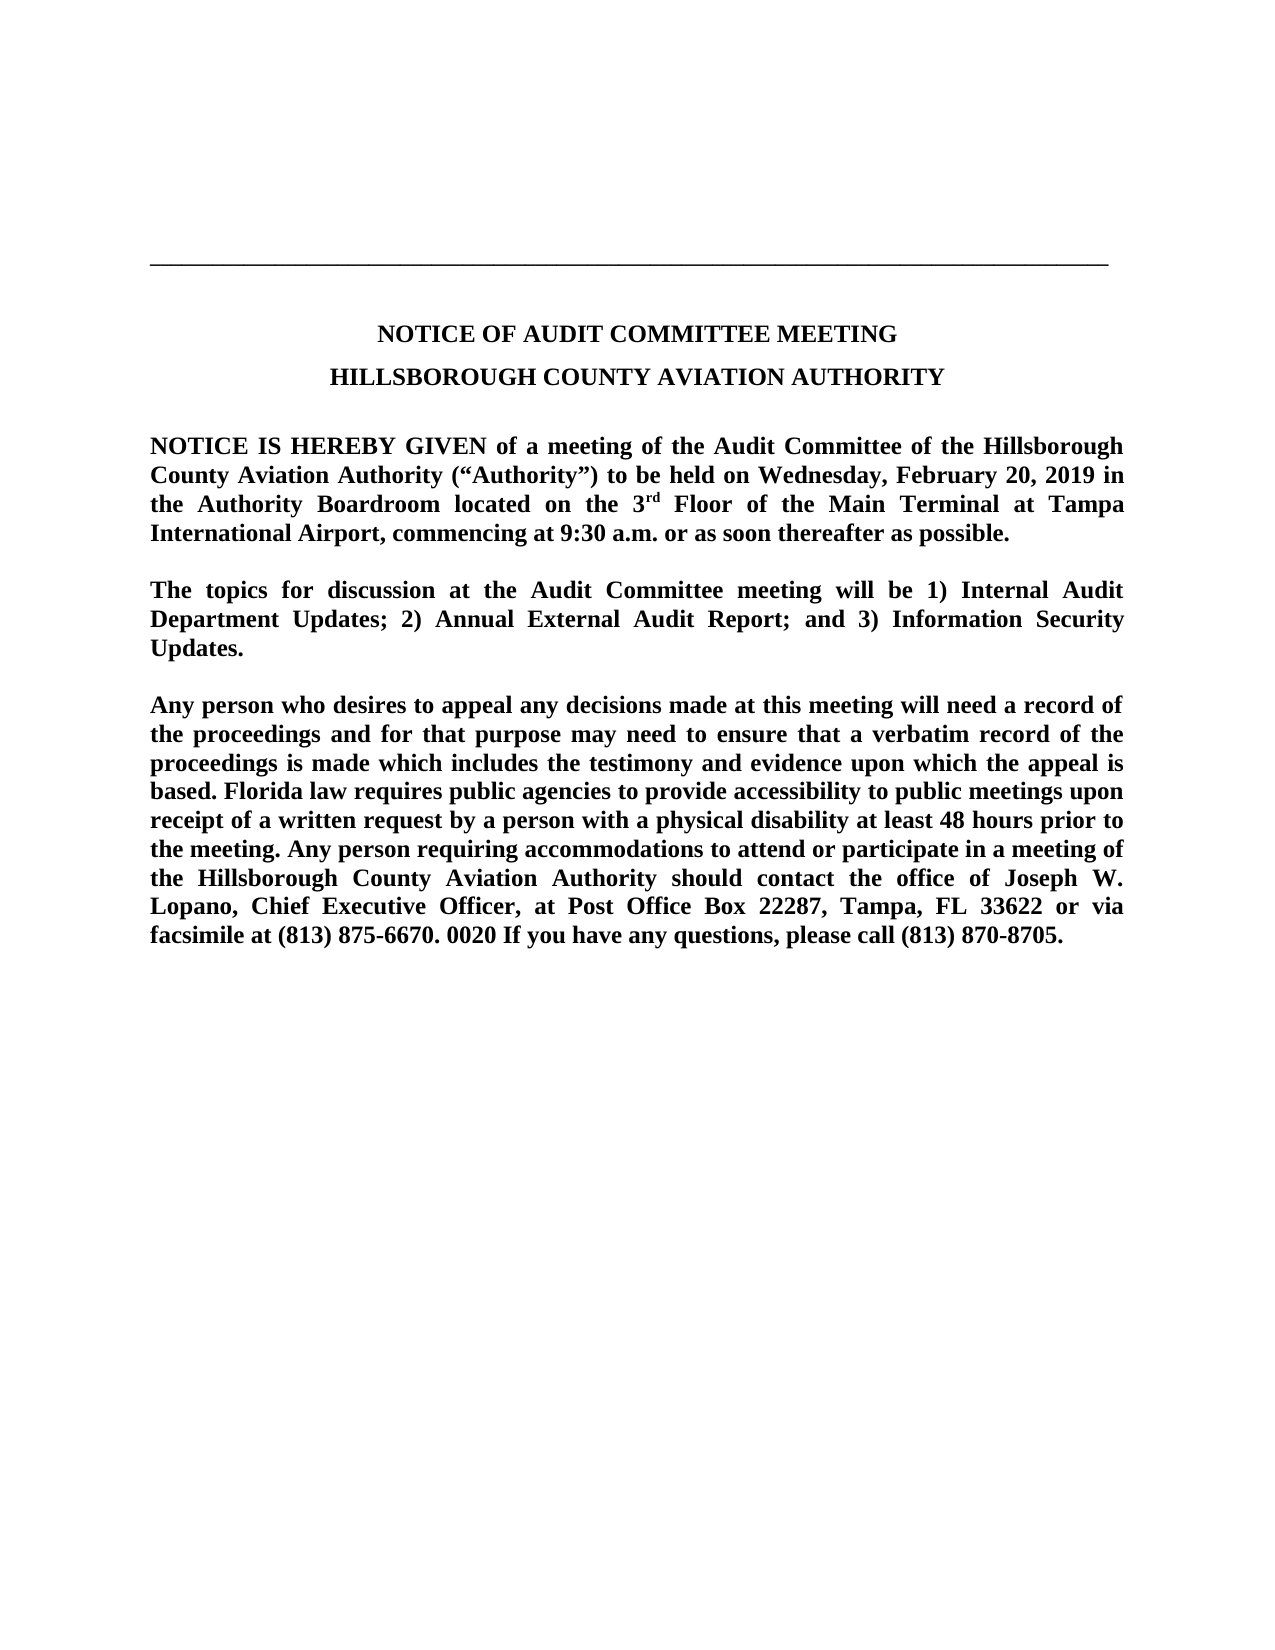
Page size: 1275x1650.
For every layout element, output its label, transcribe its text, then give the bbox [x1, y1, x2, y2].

text NOTICE OF AUDIT COMMITTEE MEETING [150, 319, 1125, 348]
text The topics for discussion at the Audit Committee meeting will be 1) Internal Audit Department Updates; 2) Annual External Audit Report; and 3) Information Security Updates. [150, 575, 1125, 661]
text HILLSBOROUGH COUNTY AVIATION AUTHORITY [150, 362, 1125, 391]
text NOTICE IS HEREBY GIVEN of a meeting of the Audit Committee of the Hillsborough County Aviation Authority (“Authority”) to be held on Wednesday, February 20, 2019 in the Authority Boardroom located on the 3rd Floor of the Main Terminal at Tampa International Airport, commencing at 9:30 a.m. or as soon thereafter as possible. [150, 431, 1125, 546]
text ____________________________________________________________________________________________ [150, 244, 1125, 268]
text Any person who desires to appeal any decisions made at this meeting will need a record of the proceedings and for that purpose may need to ensure that a verbatim record of the proceedings is made which includes the testimony and evidence upon which the appeal is based. Florida law requires public agencies to provide accessibility to public meetings upon receipt of a written request by a person with a physical disability at least 48 hours prior to the meeting. Any person requiring accommodations to attend or participate in a meeting of the Hillsborough County Aviation Authority should contact the office of Joseph W. Lopano, Chief Executive Officer, at Post Office Box 22287, Tampa, FL 33622 or via facsimile at (813) 875-6670. 0020 If you have any questions, please call (813) 870-8705. [150, 690, 1125, 949]
